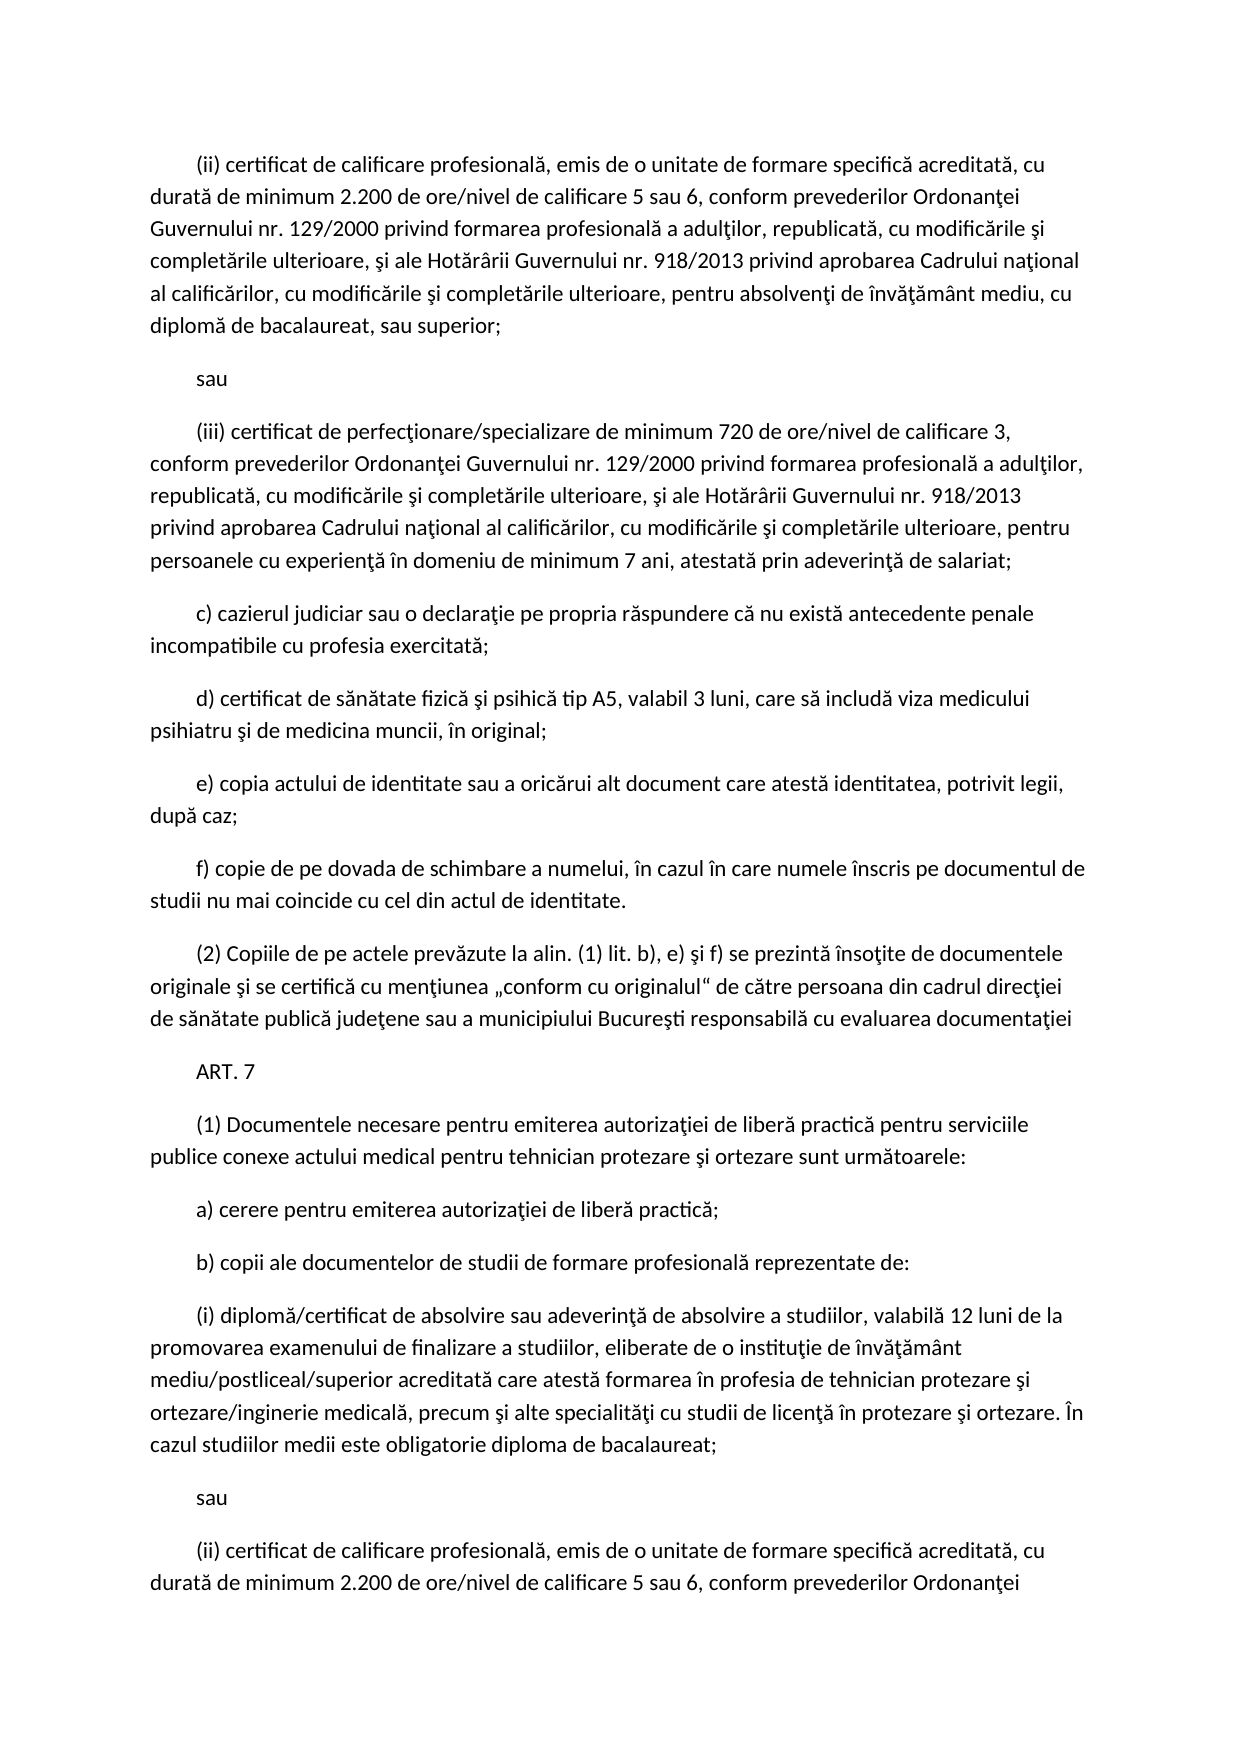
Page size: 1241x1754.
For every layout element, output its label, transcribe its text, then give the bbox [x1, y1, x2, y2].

text f) copie de pe dovada de schimbare a numelui, în cazul în care numele înscris pe documentul de studii nu mai coincide cu cel din actul de identitate. [150, 854, 1090, 914]
text sau [150, 1483, 1090, 1511]
text a) cerere pentru emiterea autorizaţiei de liberă practică; [150, 1195, 1090, 1223]
text (2) Copiile de pe actele prevăzute la alin. (1) lit. b), e) şi f) se prezintă însoţite de documentele originale şi se certifică cu menţiunea „conform cu originalul“ de către persoana din cadrul direcţiei de sănătate publică judeţene sau a municipiului Bucureşti responsabilă cu evaluarea documentaţiei [150, 939, 1090, 1032]
text (ii) certificat de calificare profesională, emis de o unitate de formare specifică acreditată, cu durată de minimum 2.200 de ore/nivel de calificare 5 sau 6, conform prevederilor Ordonanţei Guvernului nr. 129/2000 privind formarea profesională a adulţilor, republicată, cu modificările şi completările ulterioare, şi ale Hotărârii Guvernului nr. 918/2013 privind aprobarea Cadrului naţional al calificărilor, cu modificările şi completările ulterioare, pentru absolvenţi de învăţământ mediu, cu diplomă de bacalaureat, sau superior; [150, 150, 1090, 339]
text (iii) certificat de perfecţionare/specializare de minimum 720 de ore/nivel de calificare 3, conform prevederilor Ordonanţei Guvernului nr. 129/2000 privind formarea profesională a adulţilor, republicată, cu modificările şi completările ulterioare, şi ale Hotărârii Guvernului nr. 918/2013 privind aprobarea Cadrului naţional al calificărilor, cu modificările şi completările ulterioare, pentru persoanele cu experienţă în domeniu de minimum 7 ani, atestată prin adeverinţă de salariat; [150, 417, 1090, 574]
text (1) Documentele necesare pentru emiterea autorizaţiei de liberă practică pentru serviciile publice conexe actului medical pentru tehnician protezare şi ortezare sunt următoarele: [150, 1110, 1090, 1170]
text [150, 1536, 1090, 1596]
text ART. 7 [150, 1057, 1090, 1085]
text sau [150, 364, 1090, 392]
text d) certificat de sănătate fizică şi psihică tip A5, valabil 3 luni, care să includă viza medicului psihiatru şi de medicina muncii, în original; [150, 684, 1090, 744]
text e) copia actului de identitate sau a oricărui alt document care atestă identitatea, potrivit legii, după caz; [150, 769, 1090, 829]
text c) cazierul judiciar sau o declaraţie pe propria răspundere că nu există antecedente penale incompatibile cu profesia exercitată; [150, 599, 1090, 659]
text b) copii ale documentelor de studii de formare profesională reprezentate de: [150, 1248, 1090, 1276]
text (i) diplomă/certificat de absolvire sau adeverinţă de absolvire a studiilor, valabilă 12 luni de la promovarea examenului de finalizare a studiilor, eliberate de o instituţie de învăţământ mediu/postliceal/superior acreditată care atestă formarea în profesia de tehnician protezare şi ortezare/inginerie medicală, precum şi alte specialităţi cu studii de licenţă în protezare şi ortezare. În cazul studiilor medii este obligatorie diploma de bacalaureat; [150, 1301, 1090, 1458]
